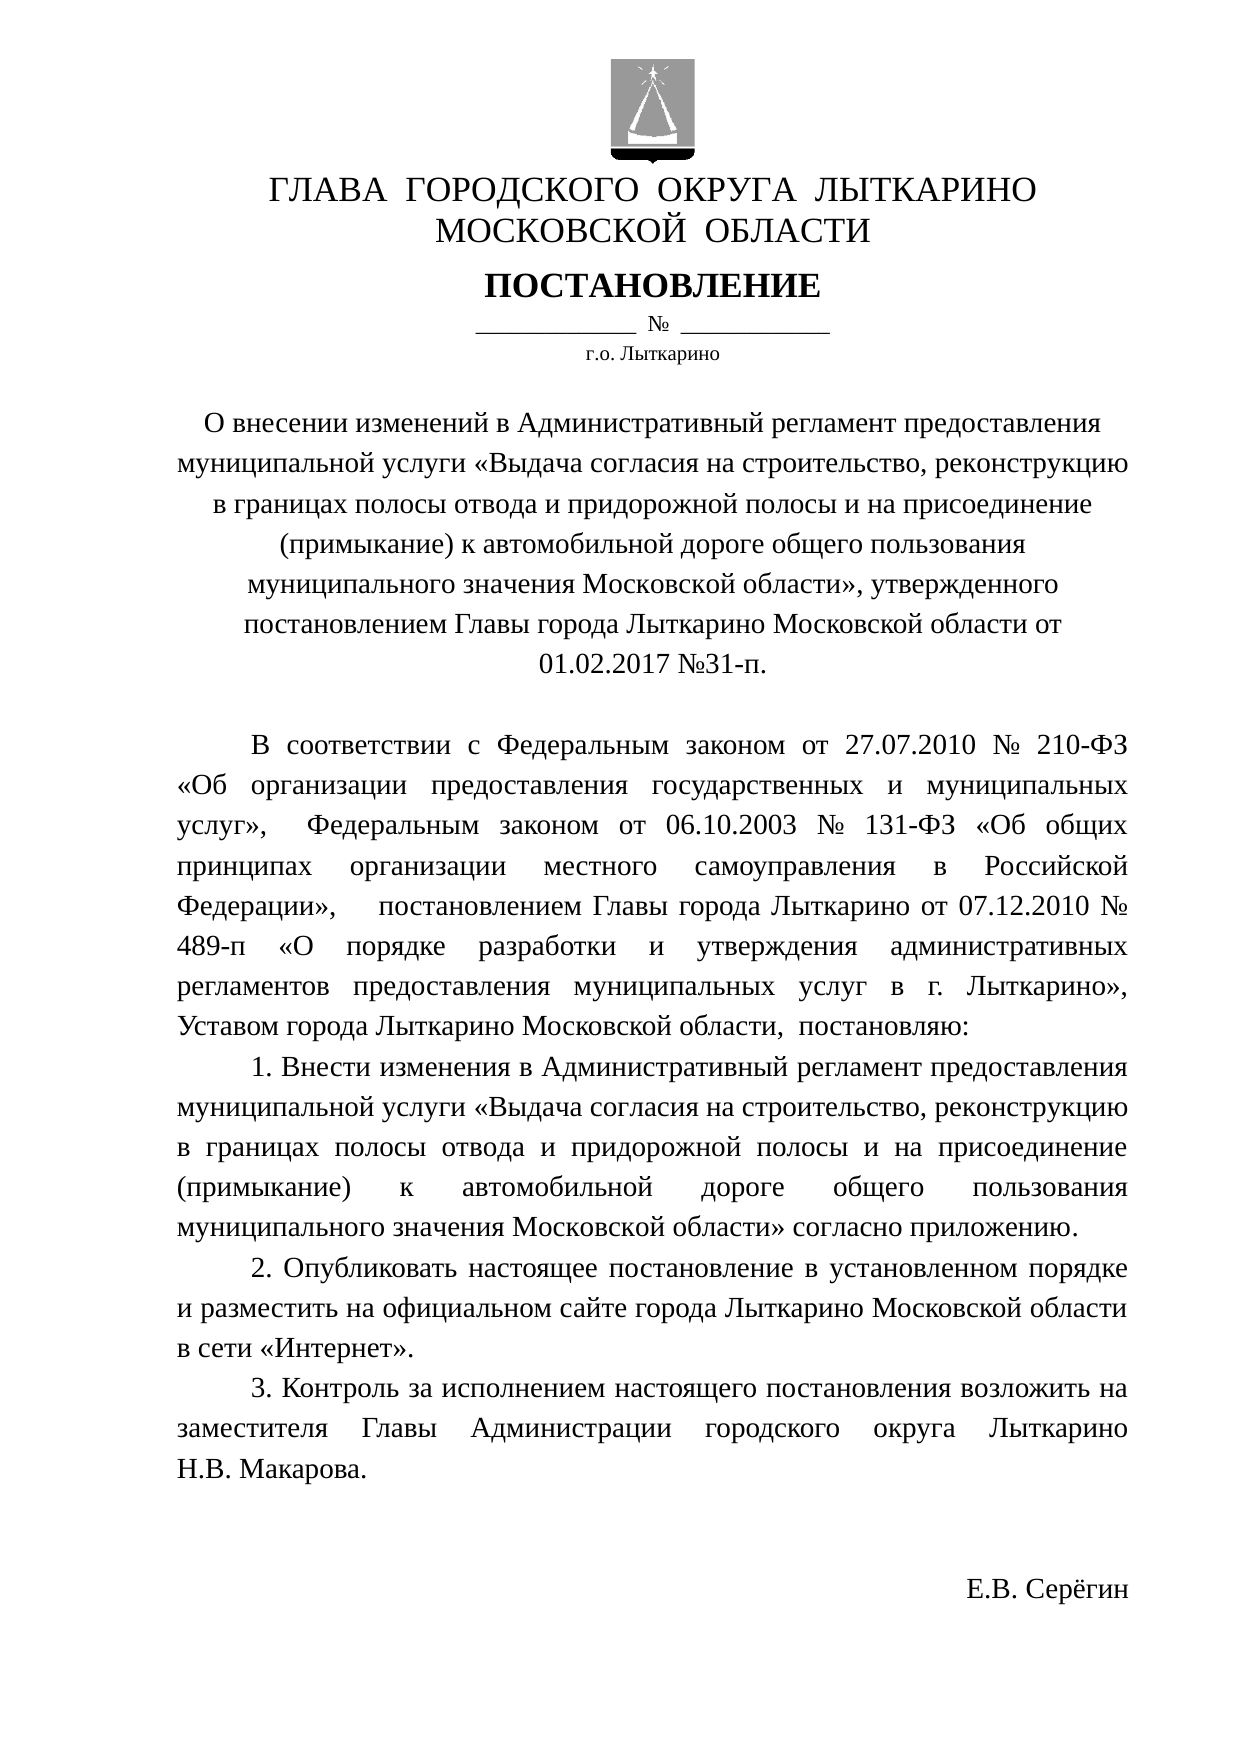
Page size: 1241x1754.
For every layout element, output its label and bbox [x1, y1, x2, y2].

picture [610, 59, 695, 164]
table_header [165, 59, 1140, 1636]
